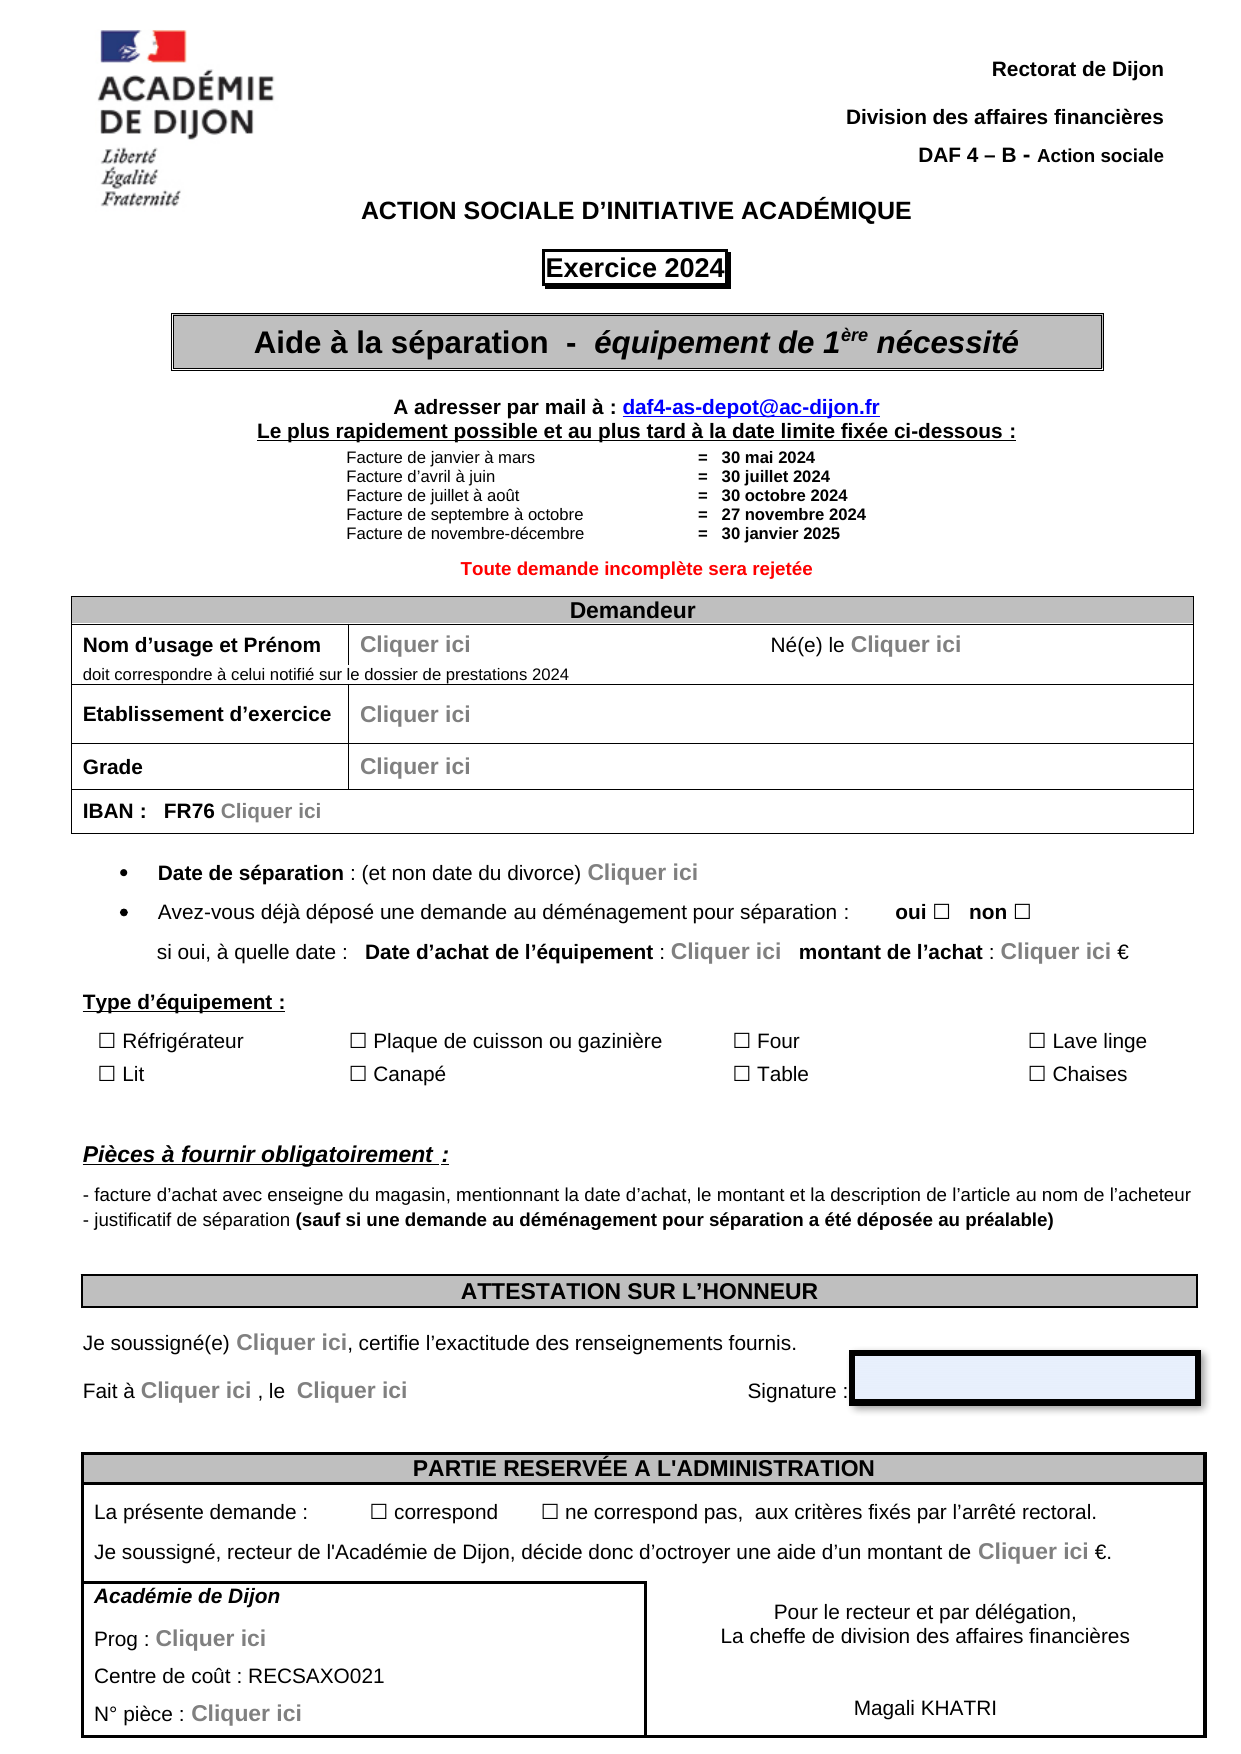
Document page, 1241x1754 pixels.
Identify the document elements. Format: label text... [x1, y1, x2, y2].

text Pièces à fournir obligatoirement : [83, 1141, 1196, 1167]
list Avez-vous déjà déposé une demande au déménagement pour séparation : oui non [120, 897, 1219, 926]
table_cell [349, 685, 1193, 743]
table_cell Etablissement d’exercice [72, 685, 348, 743]
text Fait à , le Signature : [83, 1377, 1196, 1403]
table_cell Grade [72, 744, 348, 789]
table_header PARTIE RESERVÉE A L'ADMINISTRATION [84, 1455, 1203, 1482]
table_header [83, 30, 633, 196]
table_header Demandeur [72, 597, 1193, 623]
table_header Rectorat de Dijon Division des affaires financières DAF 4 – B - Action sociale [633, 30, 1190, 196]
list Date de séparation : (et non date du divorce) [120, 858, 1196, 885]
table_cell [349, 744, 1193, 789]
table_cell Académie de Dijon Prog : Centre de coût : RECSAXO021 N° pièce : [84, 1584, 644, 1735]
text Je soussigné(e) , certifie l’exactitude des renseignements fournis. [83, 1329, 1196, 1356]
table_cell doit correspondre à celui notifié sur le dossier de prestations 2024 [72, 665, 1193, 684]
table_cell Pour le recteur et par délégation, La cheffe de division des affaires financières Magali KHATRI [647, 1581, 1203, 1735]
table_cell La présente demande : correspond ne correspond pas, aux critères fixés par l’arrêté rectoral. Je soussigné, recteur de l'Académie de Dijon, décide donc d’octroyer une aide d’un montant de €. [84, 1485, 1203, 1581]
text ATTESTATION SUR L’HONNEUR [83, 1276, 1196, 1306]
table_cell ACTION SOCIALE D’INITIATIVE ACADÉMIQUE Exercice 2024 A adresser par mail à : daf4-as-depot@ac-dijon.fr Le plus rapidement possible et au plus tard à la date limite fixée ci-dessous : Toute demande incomplète sera rejetée [83, 196, 1190, 596]
text Type d’équipement : [83, 990, 1196, 1014]
table_cell IBAN : FR76 [72, 790, 1193, 832]
text - justificatif de séparation (sauf si une demande au déménagement pour séparation a été déposée au préalable) [83, 1209, 1196, 1231]
picture [855, 1356, 1195, 1377]
table_cell Nom d’usage et Prénom [72, 625, 348, 665]
text si oui, à quelle date : Date d’achat de l’équipement : montant de l’achat : € [83, 938, 1219, 965]
text Lit Canapé Table Chaises [97, 1059, 1196, 1087]
table_cell Né(e) le [349, 625, 1193, 665]
text - facture d’achat avec enseigne du magasin, mentionnant la date d’achat, le montant et la description de l’article au nom de l’acheteur [83, 1184, 1196, 1206]
text Réfrigérateur Plaque de cuisson ou gazinière Four Lave linge [97, 1026, 1196, 1054]
